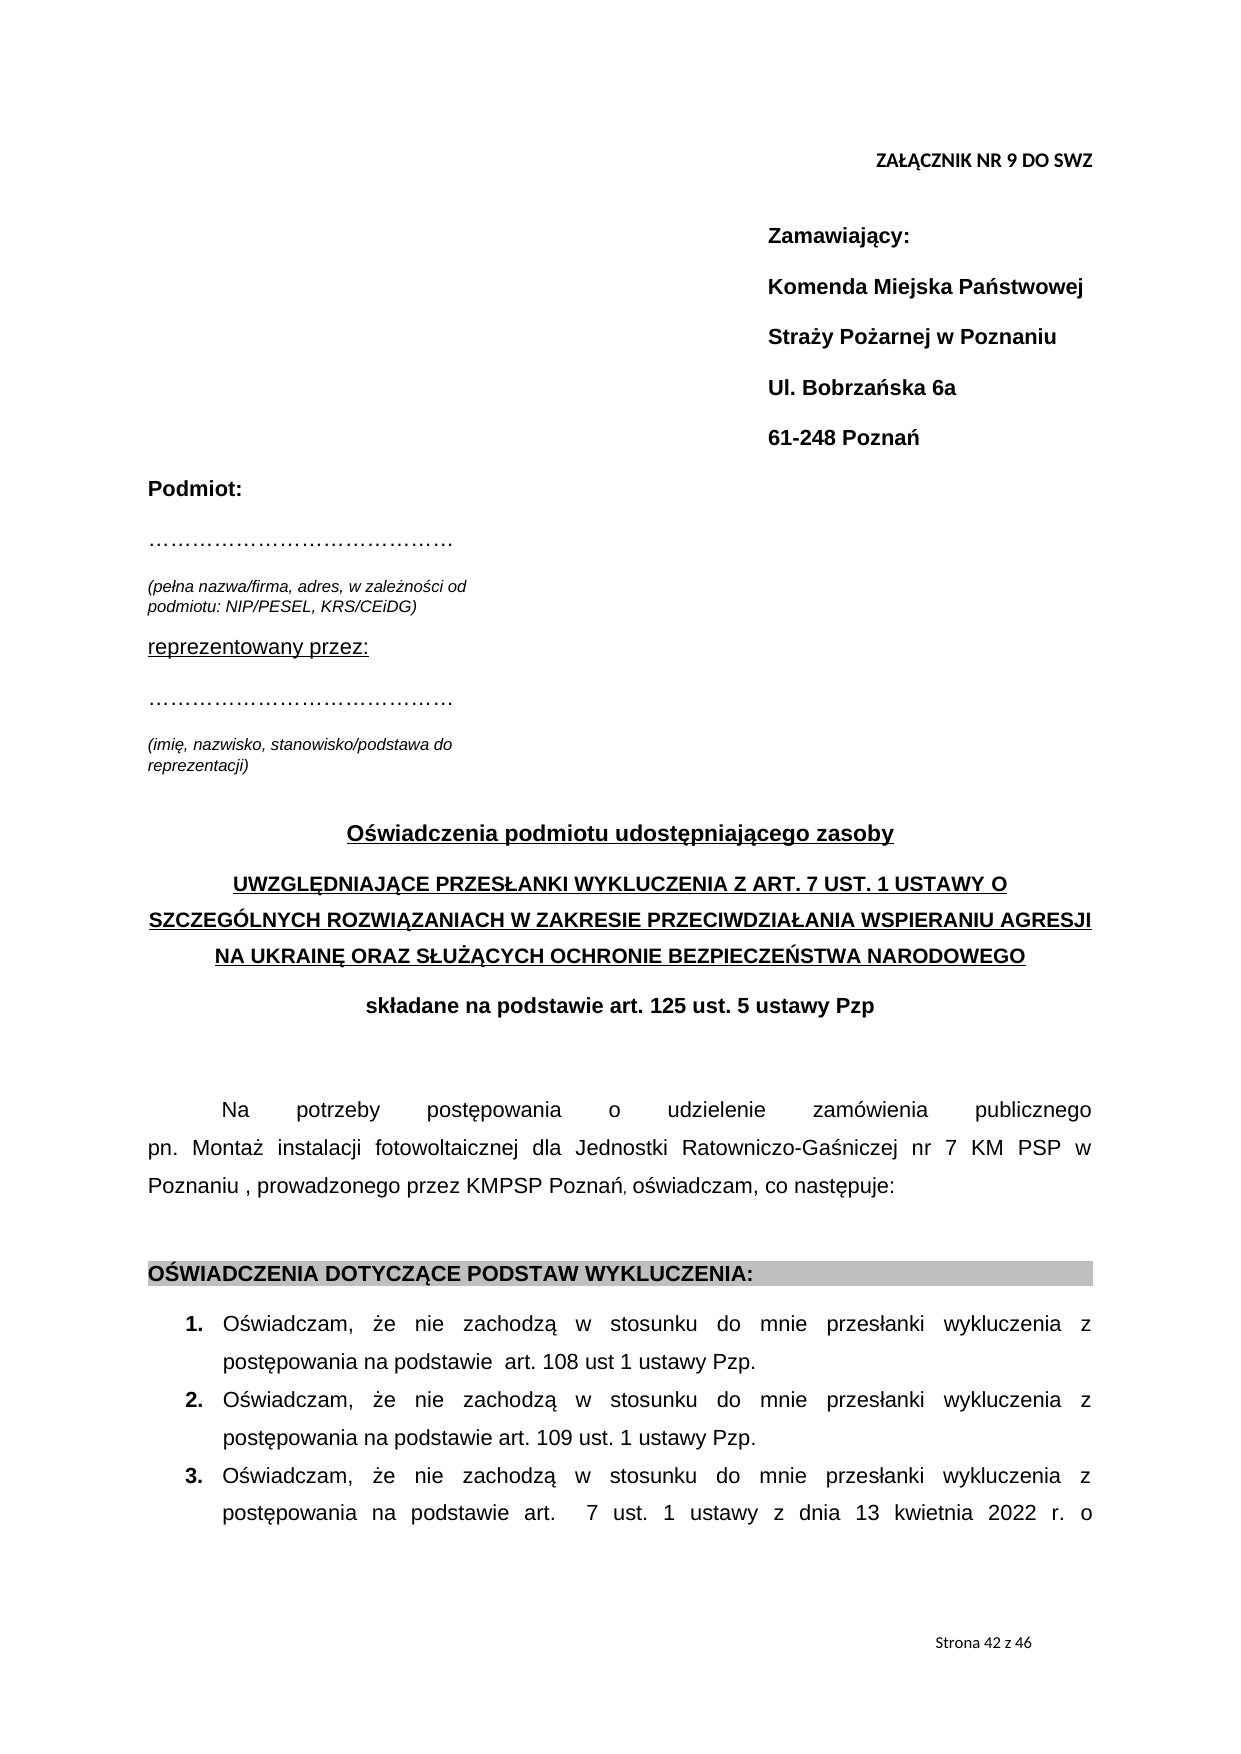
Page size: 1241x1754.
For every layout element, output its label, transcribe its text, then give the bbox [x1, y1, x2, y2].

text …………………………………… [148, 526, 472, 551]
text Ul. Bobrzańska 6a [694, 375, 1093, 400]
list Oświadczam, że nie zachodzą w stosunku do mnie przesłanki wykluczenia z postępowania na podstawie art. 109 ust. 1 ustawy Pzp. [185, 1387, 1093, 1450]
text reprezentowany przez: [148, 634, 1093, 659]
list Oświadczam, że nie zachodzą w stosunku do mnie przesłanki wykluczenia z postępowania na podstawie art. 108 ust 1 ustawy Pzp. [185, 1311, 1093, 1374]
text ZAŁĄCZNIK NR 9 DO SWZ [148, 148, 1093, 173]
text Podmiot: [148, 476, 1093, 501]
text 61-248 Poznań [694, 425, 1093, 450]
text OŚWIADCZENIA DOTYCZĄCE PODSTAW WYKLUCZENIA: [148, 1261, 1093, 1286]
text (pełna nazwa/firma, adres, w zależności od podmiotu: NIP/PESEL, KRS/CEiDG) [148, 576, 472, 616]
text składane na podstawie art. 125 ust. 5 ustawy Pzp [148, 992, 1093, 1018]
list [185, 1462, 1093, 1526]
text …………………………………… [148, 685, 472, 710]
text Na potrzeby postępowania o udzielenie zamówienia publicznego pn. Montaż instalacji fotowoltaicznej dla Jednostki Ratowniczo-Gaśniczej nr 7 KM PSP w Poznaniu , prowadzonego przez KMPSP Poznań, oświadczam, co następuje: [148, 1097, 1093, 1198]
text Oświadczenia podmiotu udostępniającego zasoby [148, 820, 1093, 847]
text Zamawiający: [694, 223, 1093, 249]
text Komenda Miejska Państwowej Straży Pożarnej w Poznaniu [768, 274, 1093, 349]
text UWZGLĘDNIAJĄCE PRZESŁANKI WYKLUCZENIA Z ART. 7 UST. 1 USTAWY o szczególnych rozwiązaniach w zakresie przeciwdziałania wspieraniu agresji na Ukrainę oraz służących ochronie bezpieczeństwa narodowego [148, 872, 1093, 968]
text (imię, nazwisko, stanowisko/podstawa do reprezentacji) [148, 735, 472, 775]
